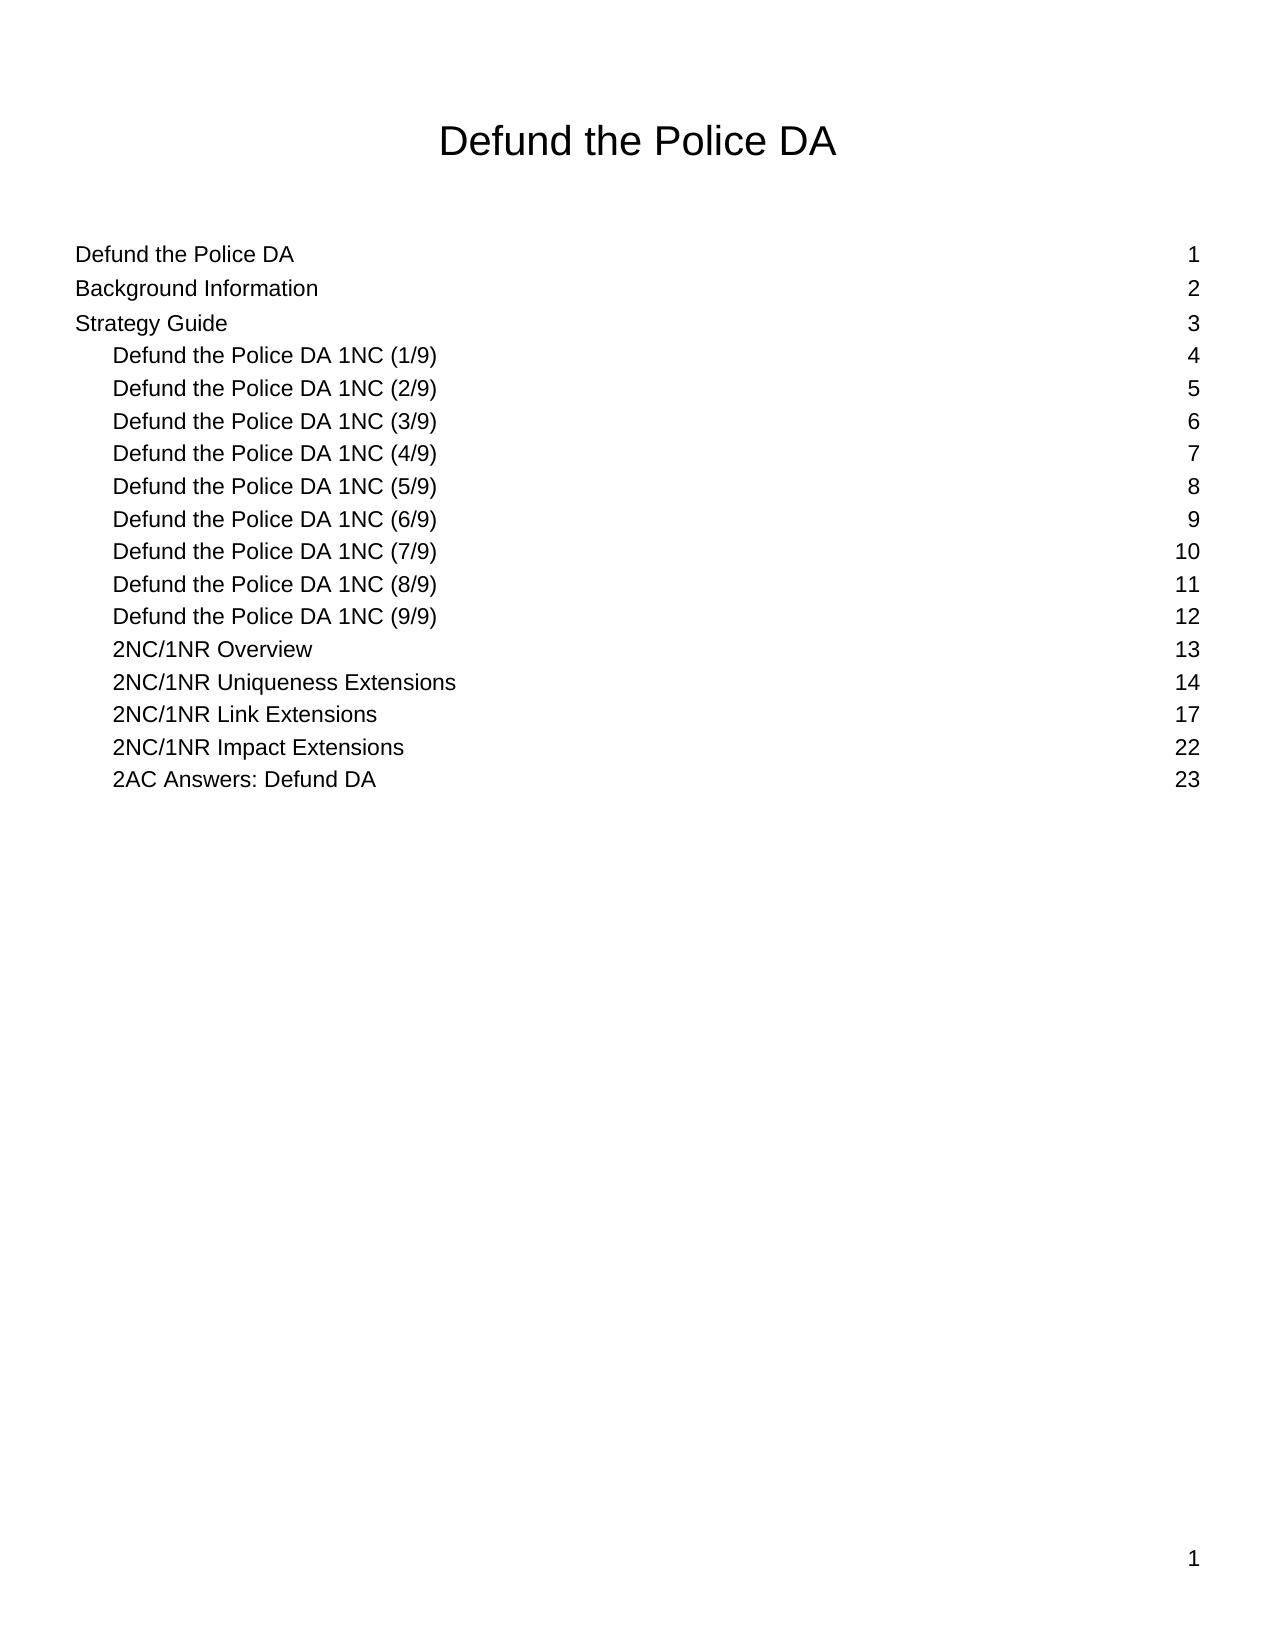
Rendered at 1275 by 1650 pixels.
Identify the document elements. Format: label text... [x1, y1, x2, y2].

subtitle Defund the Police DA [75, 117, 1200, 164]
